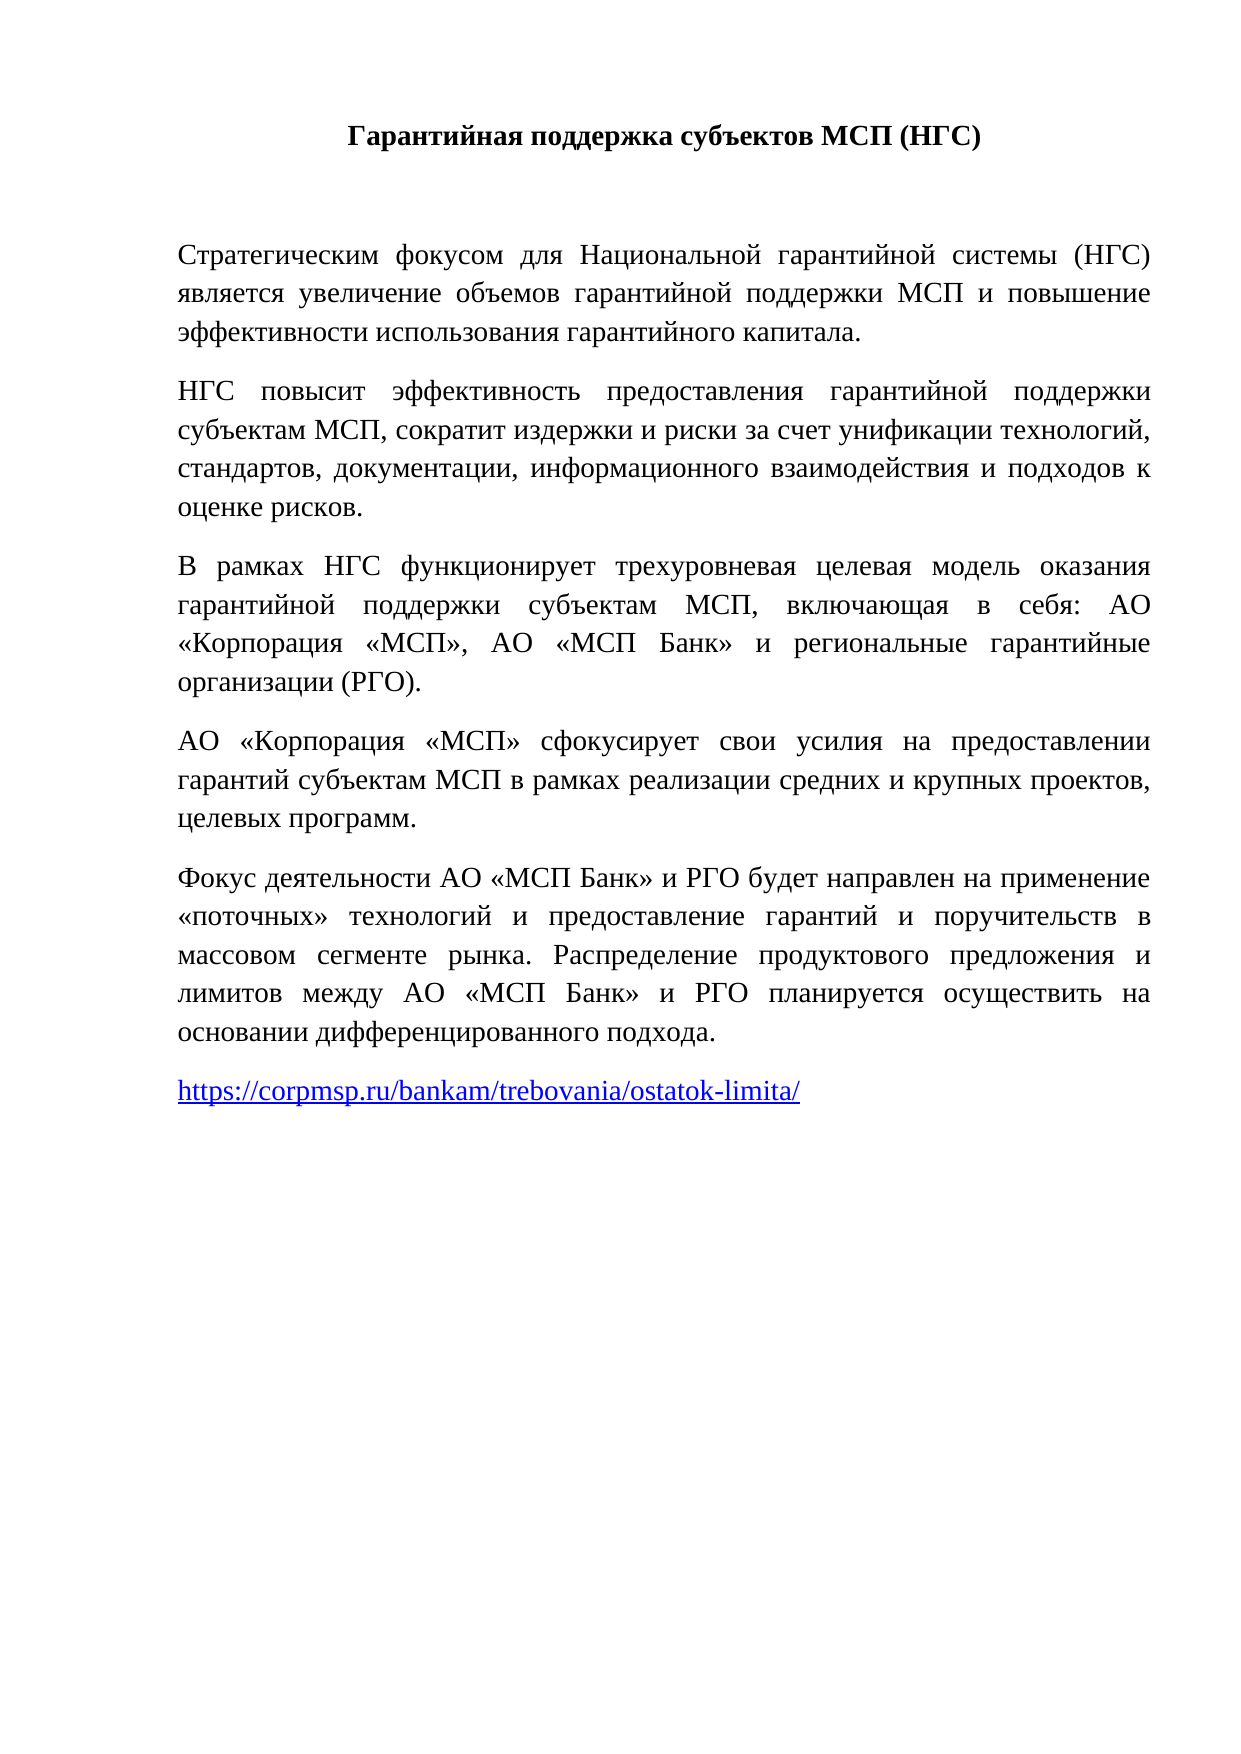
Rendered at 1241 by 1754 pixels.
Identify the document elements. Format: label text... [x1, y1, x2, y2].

text НГС повысит эффективность предоставления гарантийной поддержки субъектам МСП, сократит издержки и риски за счет унификации технологий, стандартов, документации, информационного взаимодействия и подходов к оценке рисков. [177, 373, 1152, 522]
text Стратегическим фокусом для Национальной гарантийной системы (НГС) является увеличение объемов гарантийной поддержки МСП и повышение эффективности использования гарантийного капитала. [177, 237, 1152, 347]
text АО «Корпорация «МСП» сфокусирует свои усилия на предоставлении гарантий субъектам МСП в рамках реализации средних и крупных проектов, целевых программ. [177, 723, 1152, 834]
text Гарантийная поддержка субъектов МСП (НГС) [177, 118, 1152, 152]
text https://corpmsp.ru/bankam/trebovania/ostatok-limita/ [177, 1073, 1152, 1107]
text Фокус деятельности АО «МСП Банк» и РГО будет направлен на применение «поточных» технологий и предоставление гарантий и поручительств в массовом сегменте рынка. Распределение продуктового предложения и лимитов между АО «МСП Банк» и РГО планируется осуществить на основании дифференцированного подхода. [177, 860, 1152, 1047]
text В рамках НГС функционирует трехуровневая целевая модель оказания гарантийной поддержки субъектам МСП, включающая в себя: АО «Корпорация «МСП», АО «МСП Банк» и региональные гарантийные организации (РГО). [177, 548, 1152, 697]
